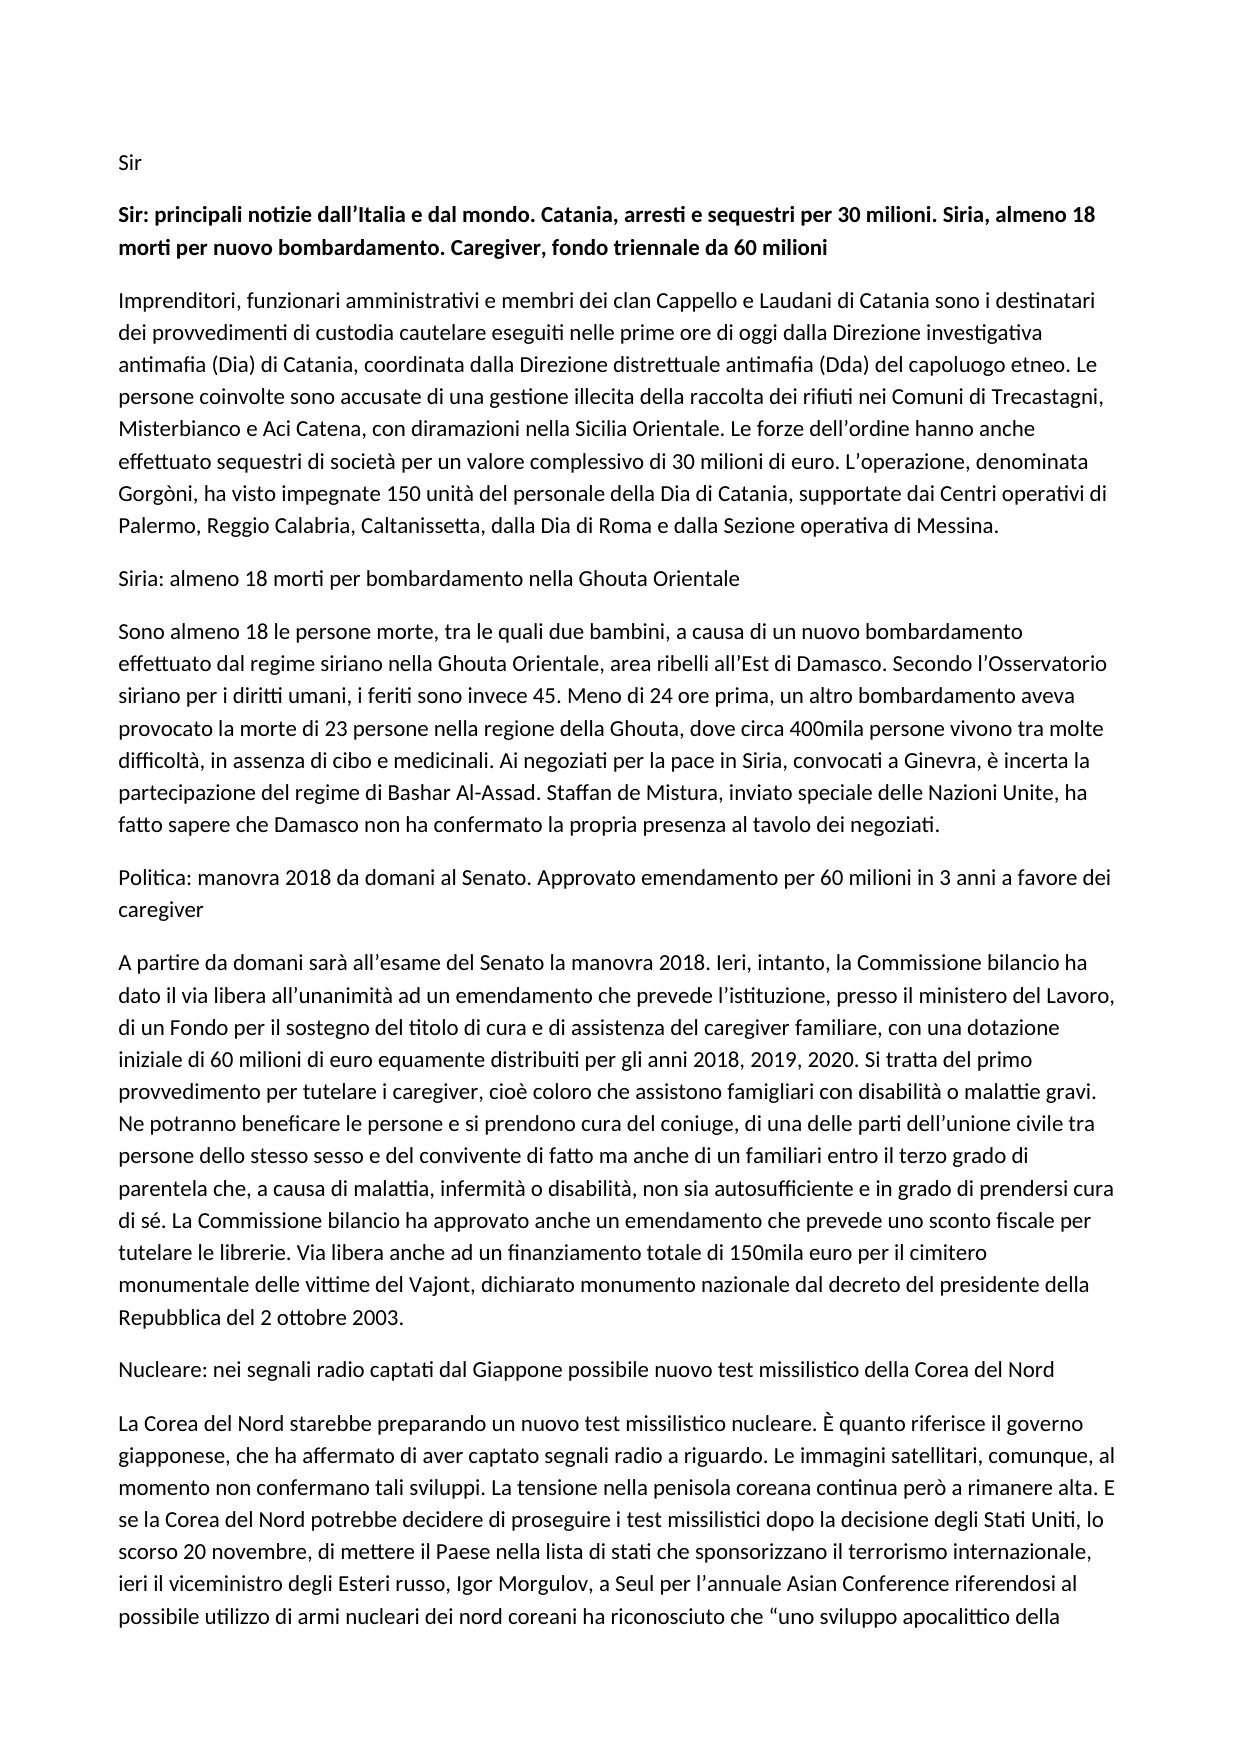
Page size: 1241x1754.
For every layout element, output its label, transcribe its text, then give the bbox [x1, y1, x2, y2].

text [118, 1409, 1122, 1630]
text Sir [118, 148, 1122, 176]
text Nucleare: nei segnali radio captati dal Giappone possibile nuovo test missilistico della Corea del Nord [118, 1356, 1122, 1384]
text Siria: almeno 18 morti per bombardamento nella Ghouta Orientale [118, 564, 1122, 592]
text Sono almeno 18 le persone morte, tra le quali due bambini, a causa di un nuovo bombardamento effettuato dal regime siriano nella Ghouta Orientale, area ribelli all’Est di Damasco. Secondo l’Osservatorio siriano per i diritti umani, i feriti sono invece 45. Meno di 24 ore prima, un altro bombardamento aveva provocato la morte di 23 persone nella regione della Ghouta, dove circa 400mila persone vivono tra molte difficoltà, in assenza di cibo e medicinali. Ai negoziati per la pace in Siria, convocati a Ginevra, è incerta la partecipazione del regime di Bashar Al-Assad. Staffan de Mistura, inviato speciale delle Nazioni Unite, ha fatto sapere che Damasco non ha confermato la propria presenza al tavolo dei negoziati. [118, 617, 1122, 838]
text Imprenditori, funzionari amministrativi e membri dei clan Cappello e Laudani di Catania sono i destinatari dei provvedimenti di custodia cautelare eseguiti nelle prime ore di oggi dalla Direzione investigativa antimafia (Dia) di Catania, coordinata dalla Direzione distrettuale antimafia (Dda) del capoluogo etneo. Le persone coinvolte sono accusate di una gestione illecita della raccolta dei rifiuti nei Comuni di Trecastagni, Misterbianco e Aci Catena, con diramazioni nella Sicilia Orientale. Le forze dell’ordine hanno anche effettuato sequestri di società per un valore complessivo di 30 milioni di euro. L’operazione, denominata Gorgòni, ha visto impegnate 150 unità del personale della Dia di Catania, supportate dai Centri operativi di Palermo, Reggio Calabria, Caltanissetta, dalla Dia di Roma e dalla Sezione operativa di Messina. [118, 286, 1122, 539]
text Sir: principali notizie dall’Italia e dal mondo. Catania, arresti e sequestri per 30 milioni. Siria, almeno 18 morti per nuovo bombardamento. Caregiver, fondo triennale da 60 milioni [118, 201, 1122, 261]
text Politica: manovra 2018 da domani al Senato. Approvato emendamento per 60 milioni in 3 anni a favore dei caregiver [118, 863, 1122, 923]
text A partire da domani sarà all’esame del Senato la manovra 2018. Ieri, intanto, la Commissione bilancio ha dato il via libera all’unanimità ad un emendamento che prevede l’istituzione, presso il ministero del Lavoro, di un Fondo per il sostegno del titolo di cura e di assistenza del caregiver familiare, con una dotazione iniziale di 60 milioni di euro equamente distribuiti per gli anni 2018, 2019, 2020. Si tratta del primo provvedimento per tutelare i caregiver, cioè coloro che assistono famigliari con disabilità o malattie gravi. Ne potranno beneficare le persone e si prendono cura del coniuge, di una delle parti dell’unione civile tra persone dello stesso sesso e del convivente di fatto ma anche di un familiari entro il terzo grado di parentela che, a causa di malattia, infermità o disabilità, non sia autosufficiente e in grado di prendersi cura di sé. La Commissione bilancio ha approvato anche un emendamento che prevede uno sconto fiscale per tutelare le librerie. Via libera anche ad un finanziamento totale di 150mila euro per il cimitero monumentale delle vittime del Vajont, dichiarato monumento nazionale dal decreto del presidente della Repubblica del 2 ottobre 2003. [118, 948, 1122, 1331]
